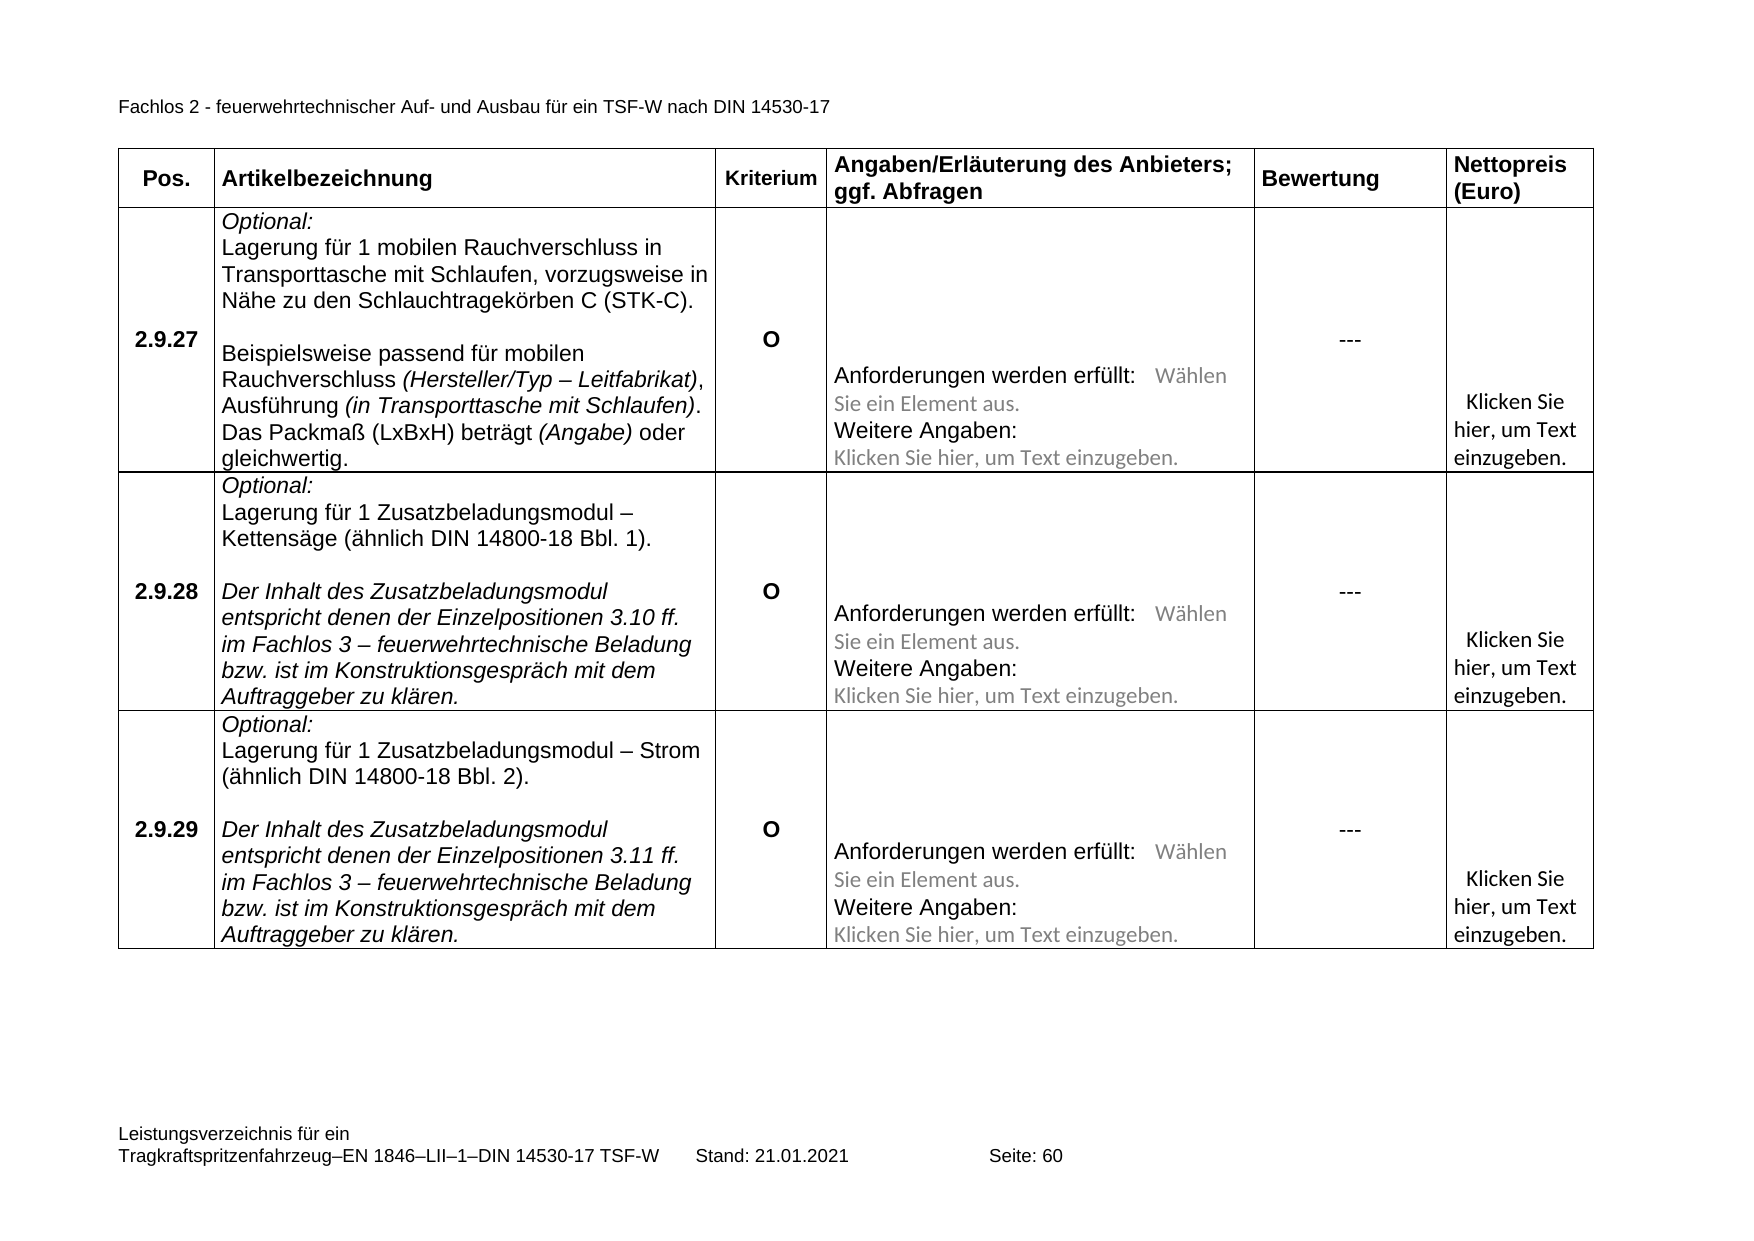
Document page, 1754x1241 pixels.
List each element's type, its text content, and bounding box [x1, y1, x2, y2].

table_cell Optional: Lagerung für 1 Zusatzbeladungsmodul – Kettensäge (ähnlich DIN 14800-18 Bbl. 1). Der Inhalt des Zusatzbeladungsmodul entspricht denen der Einzelpositionen 3.10 ff. im Fachlos 3 – feuerwehrtechnische Beladung bzw. ist im Konstruktionsgespräch mit dem Auftraggeber zu klären. [215, 473, 715, 709]
table_cell --- [1255, 473, 1446, 709]
table_cell 2.9.28 [119, 473, 214, 709]
table_cell O [716, 208, 826, 471]
table_header Kriterium [716, 149, 826, 207]
table_header Angaben/Erläuterung des Anbieters; ggf. Abfragen [827, 149, 1254, 207]
table_cell 2.9.27 [119, 208, 214, 471]
table_cell [1447, 711, 1593, 948]
table_cell Optional: Lagerung für 1 Zusatzbeladungsmodul – Strom (ähnlich DIN 14800-18 Bbl. 2). Der Inhalt des Zusatzbeladungsmodul entspricht denen der Einzelpositionen 3.11 ff. im Fachlos 3 – feuerwehrtechnische Beladung bzw. ist im Konstruktionsgespräch mit dem Auftraggeber zu klären. [215, 711, 715, 948]
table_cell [827, 208, 1254, 471]
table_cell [827, 711, 1254, 948]
table_cell 2.9.29 [119, 711, 214, 948]
table_cell O [716, 711, 826, 948]
table_cell --- [1255, 208, 1446, 471]
table_cell [1447, 473, 1593, 709]
table_cell Optional: Lagerung für 1 mobilen Rauchverschluss in Transporttasche mit Schlaufen, vorzugsweise in Nähe zu den Schlauchtragekörben C (STK-C). Beispielsweise passend für mobilen Rauchverschluss (Hersteller/Typ – Leitfabrikat), Ausführung (in Transporttasche mit Schlaufen). Das Packmaß (LxBxH) beträgt (Angabe) oder gleichwertig. [215, 208, 715, 471]
table_header Nettopreis (Euro) [1447, 149, 1593, 207]
table_cell [1447, 208, 1593, 471]
table_cell --- [1255, 711, 1446, 948]
table_header Pos. [119, 149, 214, 207]
table_header Bewertung [1255, 149, 1446, 207]
table_cell Anforderungen werden erfüllt: Weitere Angaben: [827, 473, 1254, 709]
table_header Artikelbezeichnung [215, 149, 715, 207]
table_cell O [716, 473, 826, 709]
